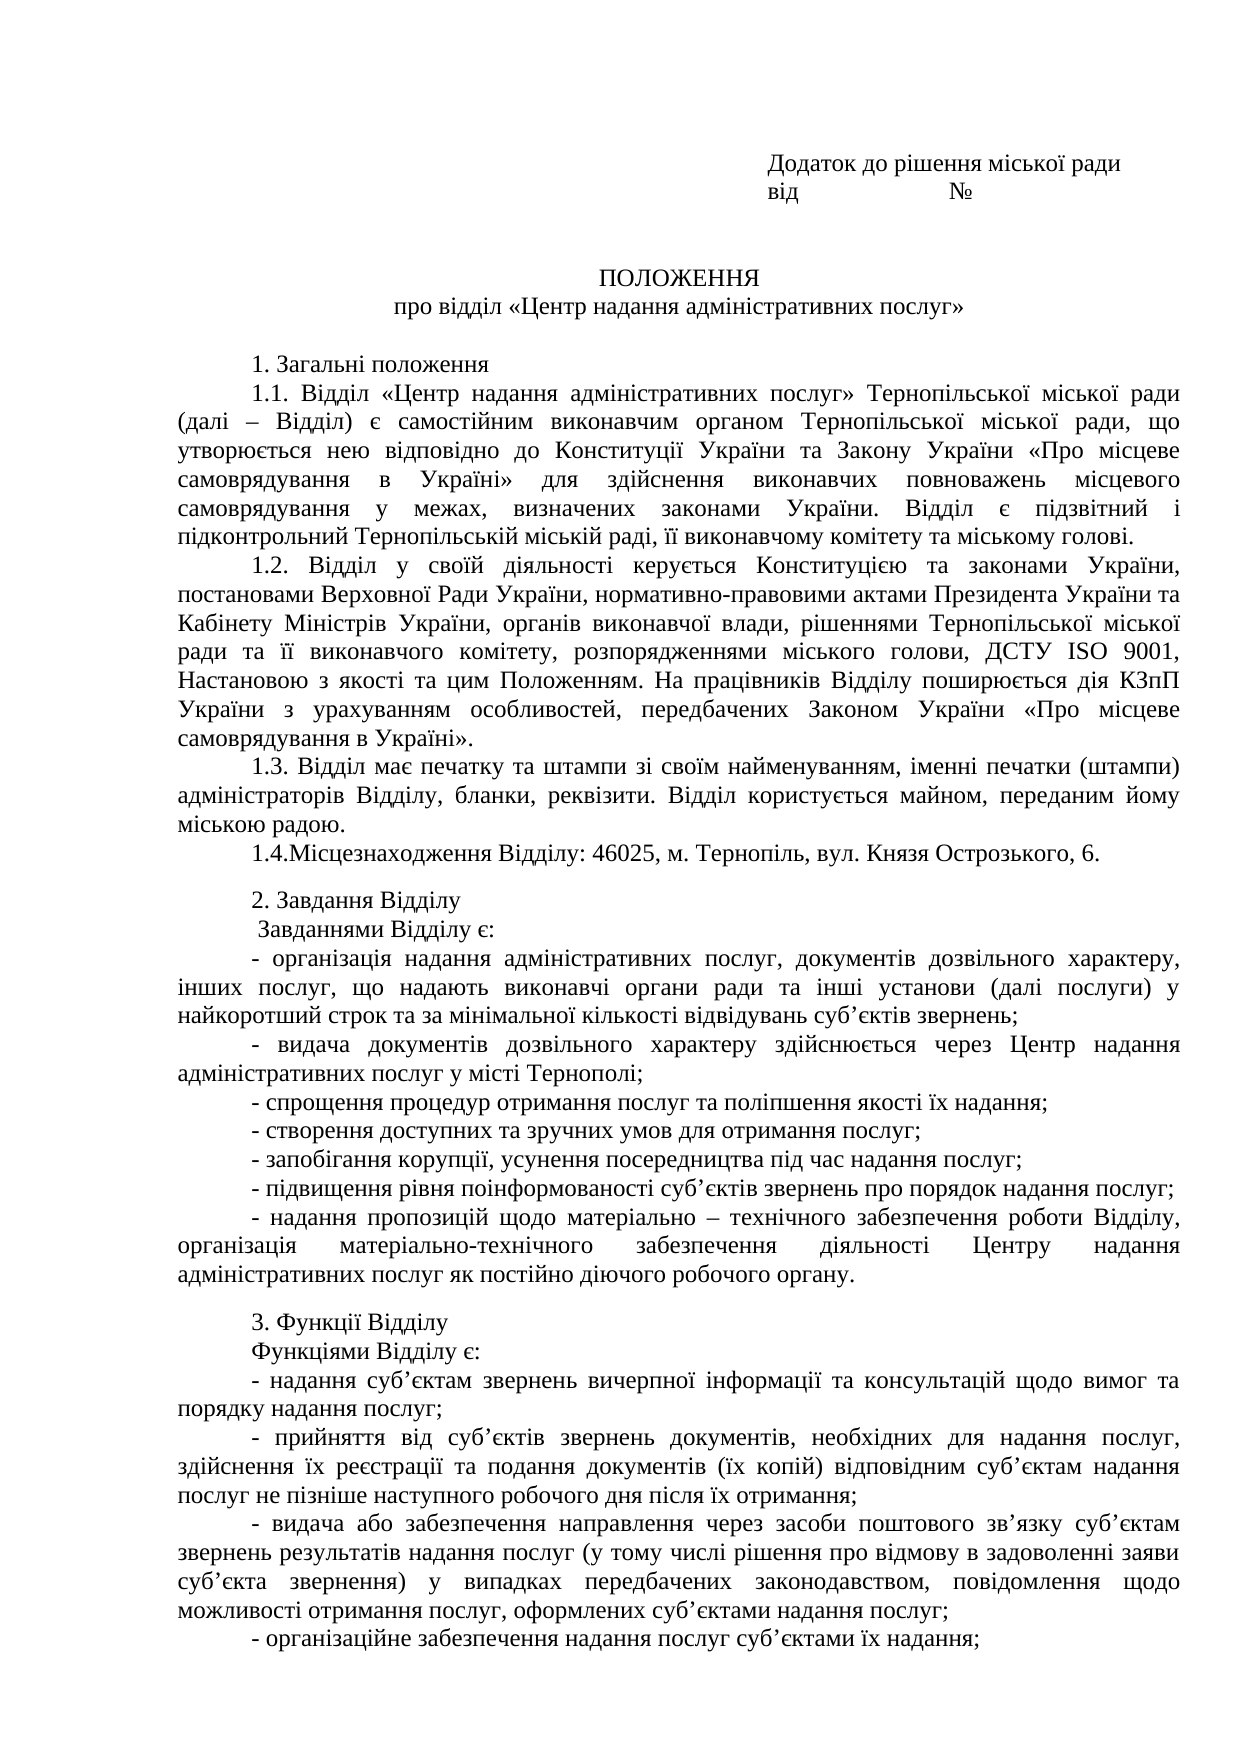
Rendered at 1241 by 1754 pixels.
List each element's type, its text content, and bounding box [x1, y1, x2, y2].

text 2. Завдання Відділу [177, 886, 1181, 914]
text - організаційне забезпечення надання послуг суб’єктами їх надання; [177, 1623, 1181, 1652]
text - надання суб’єктам звернень вичерпної інформації та консультацій щодо вимог та порядку надання послуг; [177, 1365, 1181, 1422]
text Функціями Відділу є: [177, 1336, 1181, 1365]
text - надання пропозицій щодо матеріально – технічного забезпечення роботи Відділу, організація матеріально-технічного забезпечення діяльності Центру надання адміністративних послуг як постійно діючого робочого органу. [177, 1202, 1181, 1288]
text - видача документів дозвільного характеру здійснюється через Центр надання адміністративних послуг у місті Тернополі; [177, 1029, 1181, 1087]
text про відділ «Центр надання адміністративних послуг» [177, 291, 1181, 320]
text 1.1. Відділ «Центр надання адміністративних послуг» Тернопільської міської ради (далі – Відділ) є самостійним виконавчим органом Тернопільської міської ради, що утворюється нею відповідно до Конституції України та Закону України «Про місцеве самоврядування в Україні» для здійснення виконавчих повноважень місцевого самоврядування у межах, визначених законами України. Відділ є підзвітний і підконтрольний Тернопільській міській раді, її виконавчому комітету та міському голові. [177, 378, 1181, 550]
text 1. Загальні положення [177, 349, 1181, 378]
text 1.4.Місцезнаходження Відділу: 46025, м. Тернопіль, вул. Князя Острозького, 6. [177, 838, 1181, 866]
text 3. Функції Відділу [177, 1307, 1181, 1336]
text - прийняття від суб’єктів звернень документів, необхідних для надання послуг, здійснення їх реєстрації та подання документів (їх копій) відповідним суб’єктам надання послуг не пізніше наступного робочого дня після їх отримання; [177, 1422, 1181, 1508]
text - підвищення рівня поінформованості суб’єктів звернень про порядок надання послуг; [177, 1173, 1181, 1202]
text 1.2. Відділ у своїй діяльності керується Конституцією та законами України, постановами Верховної Ради України, нормативно-правовими актами Президента України та Кабінету Міністрів України, органів виконавчої влади, рішеннями Тернопільської міської ради та її виконавчого комітету, розпорядженнями міського голови, ДСТУ ISO 9001, Настановою з якості та цим Положенням. На працівників Відділу поширюється дія КЗпП України з урахуванням особливостей, передбачених Законом України «Про місцеве самоврядування в Україні». [177, 550, 1181, 751]
text Додаток до рішення міської ради [767, 148, 1181, 176]
text - запобігання корупції, усунення посередництва під час надання послуг; [177, 1144, 1181, 1173]
text ПОЛОЖЕННЯ [177, 263, 1181, 291]
text Завданнями Відділу є: [177, 914, 1181, 943]
text від № [693, 176, 1181, 205]
text - видача або забезпечення направлення через засоби поштового зв’язку суб’єктам звернень результатів надання послуг (у тому числі рішення про відмову в задоволенні заяви суб’єкта звернення) у випадках передбачених законодавством, повідомлення щодо можливості отримання послуг, оформлених суб’єктами надання послуг; [177, 1508, 1181, 1623]
text - спрощення процедур отримання послуг та поліпшення якості їх надання; [177, 1087, 1181, 1116]
text 1.3. Відділ має печатку та штампи зі своїм найменуванням, іменні печатки (штампи) адміністраторів Відділу, бланки, реквізити. Відділ користується майном, переданим йому міською радою. [177, 751, 1181, 838]
text - створення доступних та зручних умов для отримання послуг; [177, 1116, 1181, 1144]
text - організація надання адміністративних послуг, документів дозвільного характеру, інших послуг, що надають виконавчі органи ради та інші установи (далі послуги) у найкоротший строк та за мінімальної кількості відвідувань суб’єктів звернень; [177, 943, 1181, 1029]
